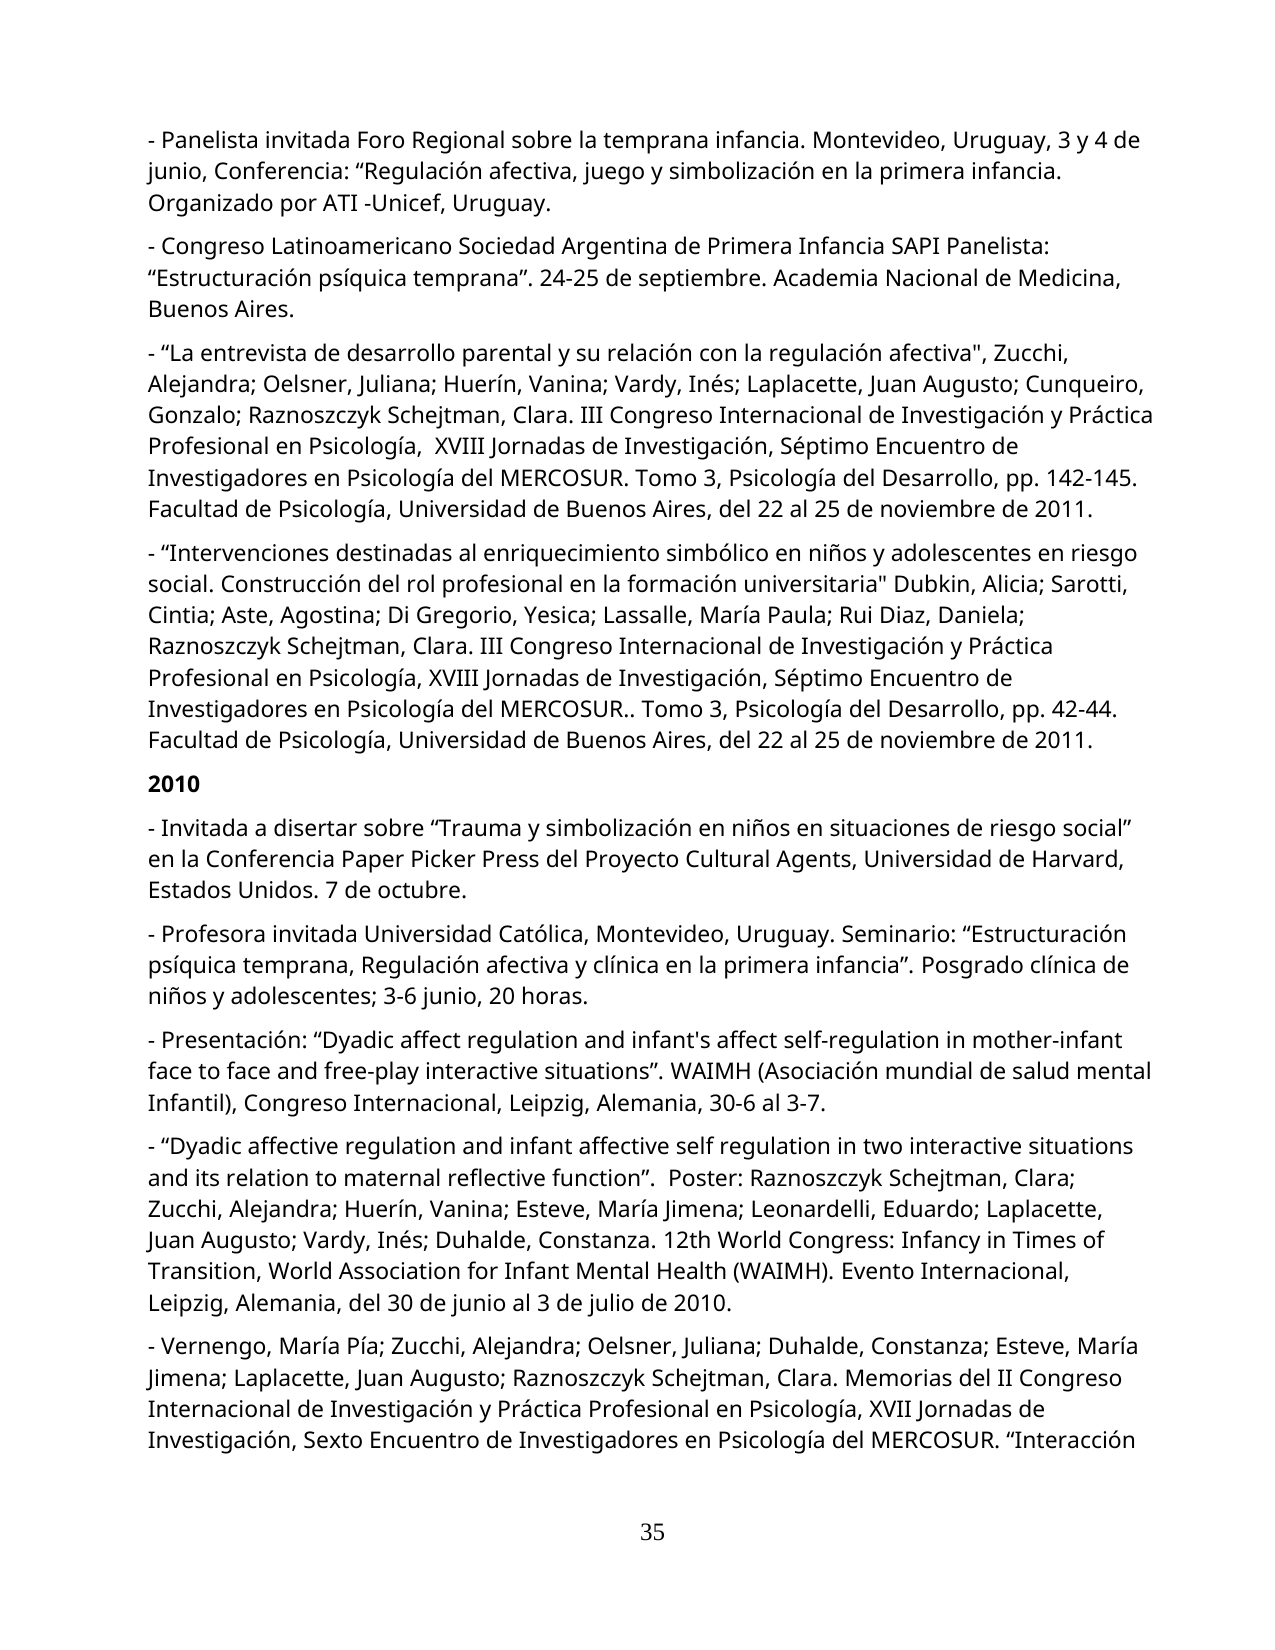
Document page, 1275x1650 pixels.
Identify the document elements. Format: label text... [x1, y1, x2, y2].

text - Presentación: “Dyadic affect regulation and infant's affect self-regulation in mother-infant face to face and free-play interactive situations”. WAIMH (Asociación mundial de salud mental Infantil), Congreso Internacional, Leipzig, Alemania, 30-6 al 3-7. [148, 1024, 1157, 1118]
text - “La entrevista de desarrollo parental y su relación con la regulación afectiva", Zucchi, Alejandra; Oelsner, Juliana; Huerín, Vanina; Vardy, Inés; Laplacette, Juan Augusto; Cunqueiro, Gonzalo; Raznoszczyk Schejtman, Clara. III Congreso Internacional de Investigación y Práctica Profesional en Psicología, XVIII Jornadas de Investigación, Séptimo Encuentro de Investigadores en Psicología del MERCOSUR. Tomo 3, Psicología del Desarrollo, pp. 142-145. Facultad de Psicología, Universidad de Buenos Aires, del 22 al 25 de noviembre de 2011. [148, 337, 1157, 524]
text - Profesora invitada Universidad Católica, Montevideo, Uruguay. Seminario: “Estructuración psíquica temprana, Regulación afectiva y clínica en la primera infancia”. Posgrado clínica de niños y adolescentes; 3-6 junio, 20 horas. [148, 918, 1157, 1012]
text 2010 [148, 768, 1157, 799]
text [148, 1330, 1157, 1455]
text - “Intervenciones destinadas al enriquecimiento simbólico en niños y adolescentes en riesgo social. Construcción del rol profesional en la formación universitaria" Dubkin, Alicia; Sarotti, Cintia; Aste, Agostina; Di Gregorio, Yesica; Lassalle, María Paula; Rui Diaz, Daniela; Raznoszczyk Schejtman, Clara. III Congreso Internacional de Investigación y Práctica Profesional en Psicología, XVIII Jornadas de Investigación, Séptimo Encuentro de Investigadores en Psicología del MERCOSUR.. Tomo 3, Psicología del Desarrollo, pp. 42-44. Facultad de Psicología, Universidad de Buenos Aires, del 22 al 25 de noviembre de 2011. [148, 537, 1157, 755]
text - “Dyadic affective regulation and infant affective self regulation in two interactive situations and its relation to maternal reflective function”. Poster: Raznoszczyk Schejtman, Clara; Zucchi, Alejandra; Huerín, Vanina; Esteve, María Jimena; Leonardelli, Eduardo; Laplacette, Juan Augusto; Vardy, Inés; Duhalde, Constanza. 12th World Congress: Infancy in Times of Transition, World Association for Infant Mental Health (WAIMH). Evento Internacional, Leipzig, Alemania, del 30 de junio al 3 de julio de 2010. [148, 1130, 1157, 1318]
text - Panelista invitada Foro Regional sobre la temprana infancia. Montevideo, Uruguay, 3 y 4 de junio, Conferencia: “Regulación afectiva, juego y simbolización en la primera infancia. Organizado por ATI -Unicef, Uruguay. [148, 124, 1157, 218]
text - Congreso Latinoamericano Sociedad Argentina de Primera Infancia SAPI Panelista: “Estructuración psíquica temprana”. 24-25 de septiembre. Academia Nacional de Medicina, Buenos Aires. [148, 230, 1157, 324]
text - Invitada a disertar sobre “Trauma y simbolización en niños en situaciones de riesgo social” en la Conferencia Paper Picker Press del Proyecto Cultural Agents, Universidad de Harvard, Estados Unidos. 7 de octubre. [148, 812, 1157, 905]
